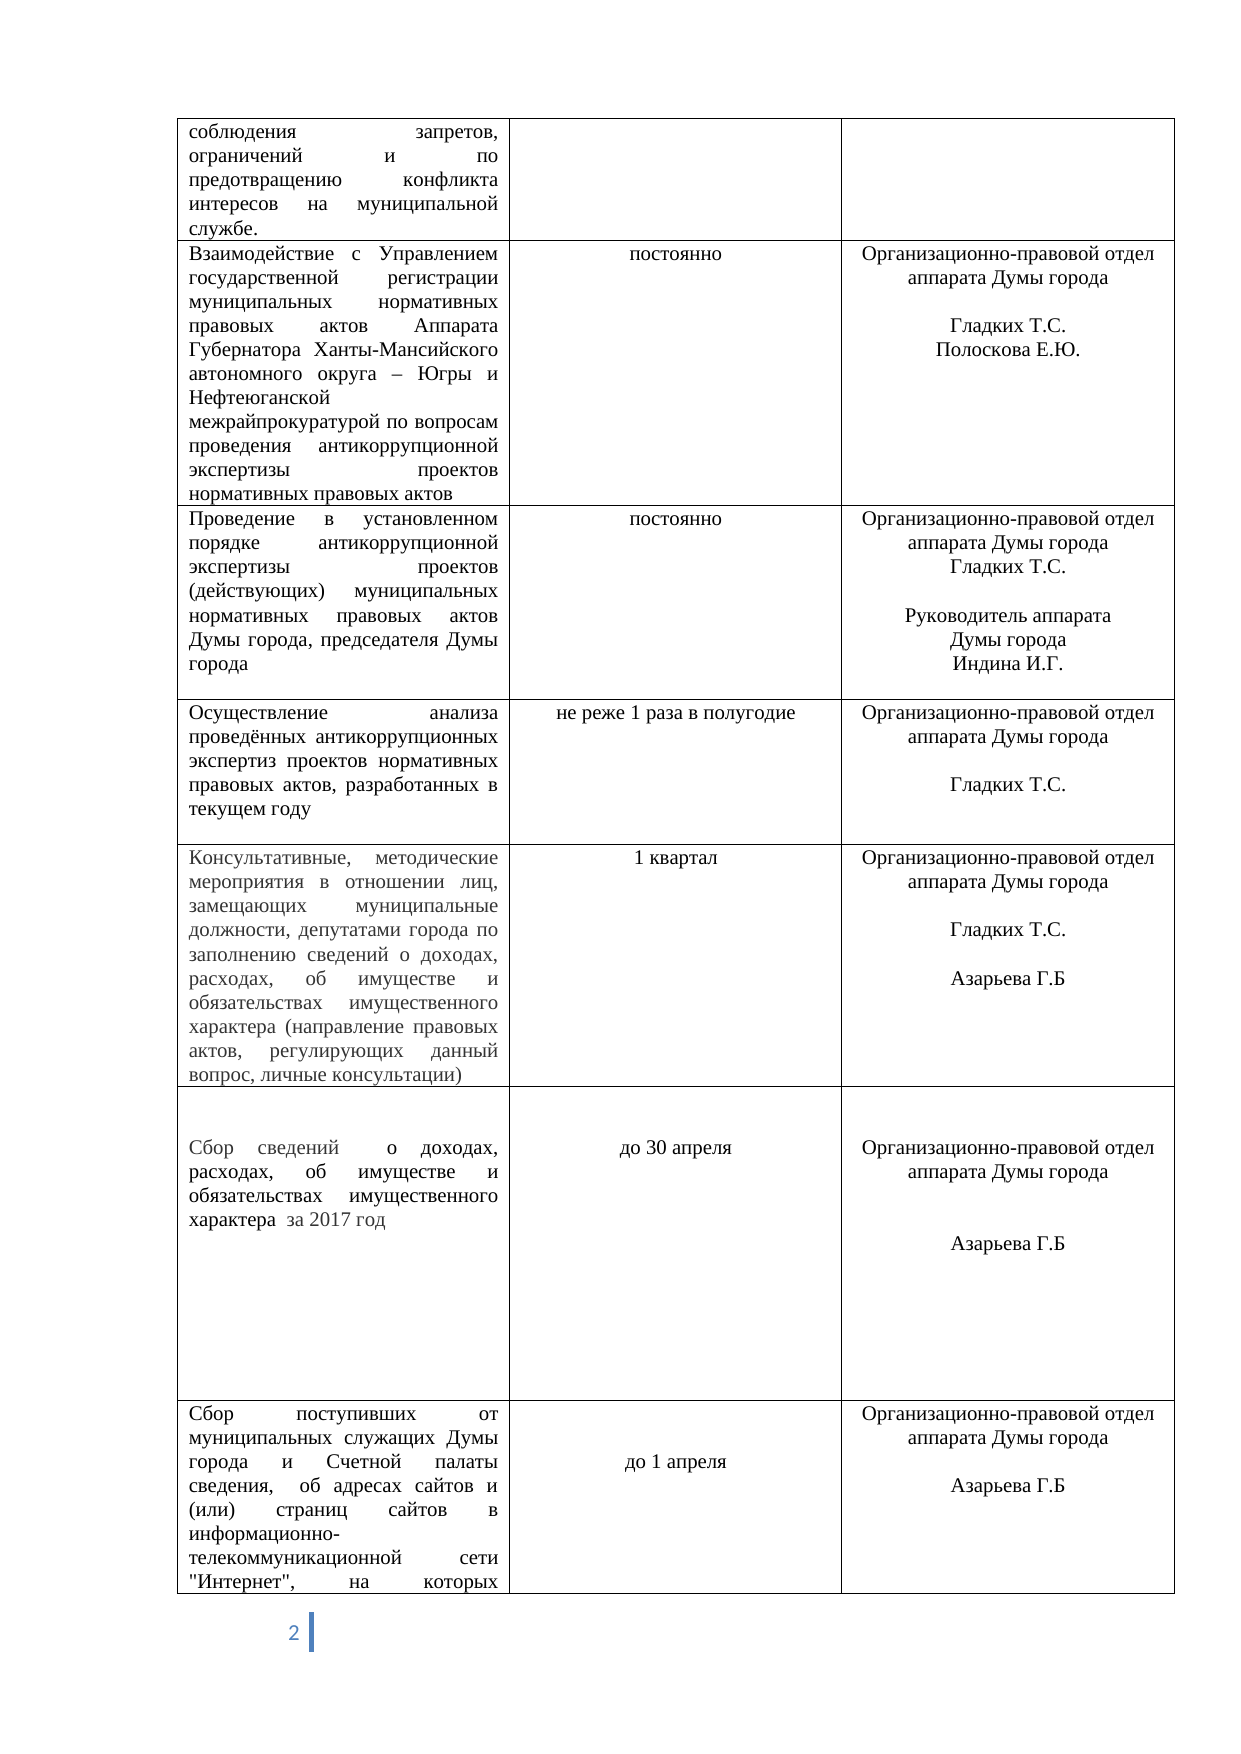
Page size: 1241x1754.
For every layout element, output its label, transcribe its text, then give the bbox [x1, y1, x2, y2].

table_cell до 30 апреля [510, 1087, 841, 1400]
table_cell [178, 1401, 509, 1593]
table_cell Организационно-правовой отдел аппарата Думы города Гладких Т.С. Азарьева Г.Б [842, 845, 1174, 1086]
table_cell постоянно [510, 506, 841, 699]
table_cell Консультативные, методические мероприятия в отношении лиц, замещающих муниципальные должности, депутатами города по заполнению сведений о доходах, расходах, об имуществе и обязательствах имущественного характера (направление правовых актов, регулирующих данный вопрос, личные консультации) [178, 845, 509, 1086]
table_cell Осуществление анализа проведённых антикоррупционных экспертиз проектов нормативных правовых актов, разработанных в текущем году [178, 700, 509, 844]
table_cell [842, 119, 1174, 239]
table_cell Организационно-правовой отдел аппарата Думы города Гладких Т.С. Полоскова Е.Ю. [842, 241, 1174, 505]
table_cell Организационно-правовой отдел аппарата Думы города Азарьева Г.Б [842, 1087, 1174, 1400]
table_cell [510, 119, 841, 239]
table_cell 1 квартал [510, 845, 841, 1086]
table_cell Взаимодействие с Управлением государственной регистрации муниципальных нормативных правовых актов Аппарата Губернатора Ханты-Мансийского автономного округа – Югры и Нефтеюганской межрайпрокуратурой по вопросам проведения антикоррупционной экспертизы проектов нормативных правовых актов [178, 241, 509, 505]
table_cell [842, 1401, 1174, 1593]
table_cell до 1 апреля [510, 1401, 841, 1593]
table_cell постоянно [510, 241, 841, 505]
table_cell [178, 119, 509, 239]
table_cell не реже 1 раза в полугодие [510, 700, 841, 844]
table_cell Организационно-правовой отдел аппарата Думы города Гладких Т.С. Руководитель аппарата Думы города Индина И.Г. [842, 506, 1174, 699]
table_cell Проведение в установленном порядке антикоррупционной экспертизы проектов (действующих) муниципальных нормативных правовых актов Думы города, председателя Думы города [178, 506, 509, 699]
table_cell Организационно-правовой отдел аппарата Думы города Гладких Т.С. [842, 700, 1174, 844]
table_cell Сбор сведений о доходах, расходах, об имуществе и обязательствах имущественного характера за 2017 год [178, 1087, 509, 1400]
